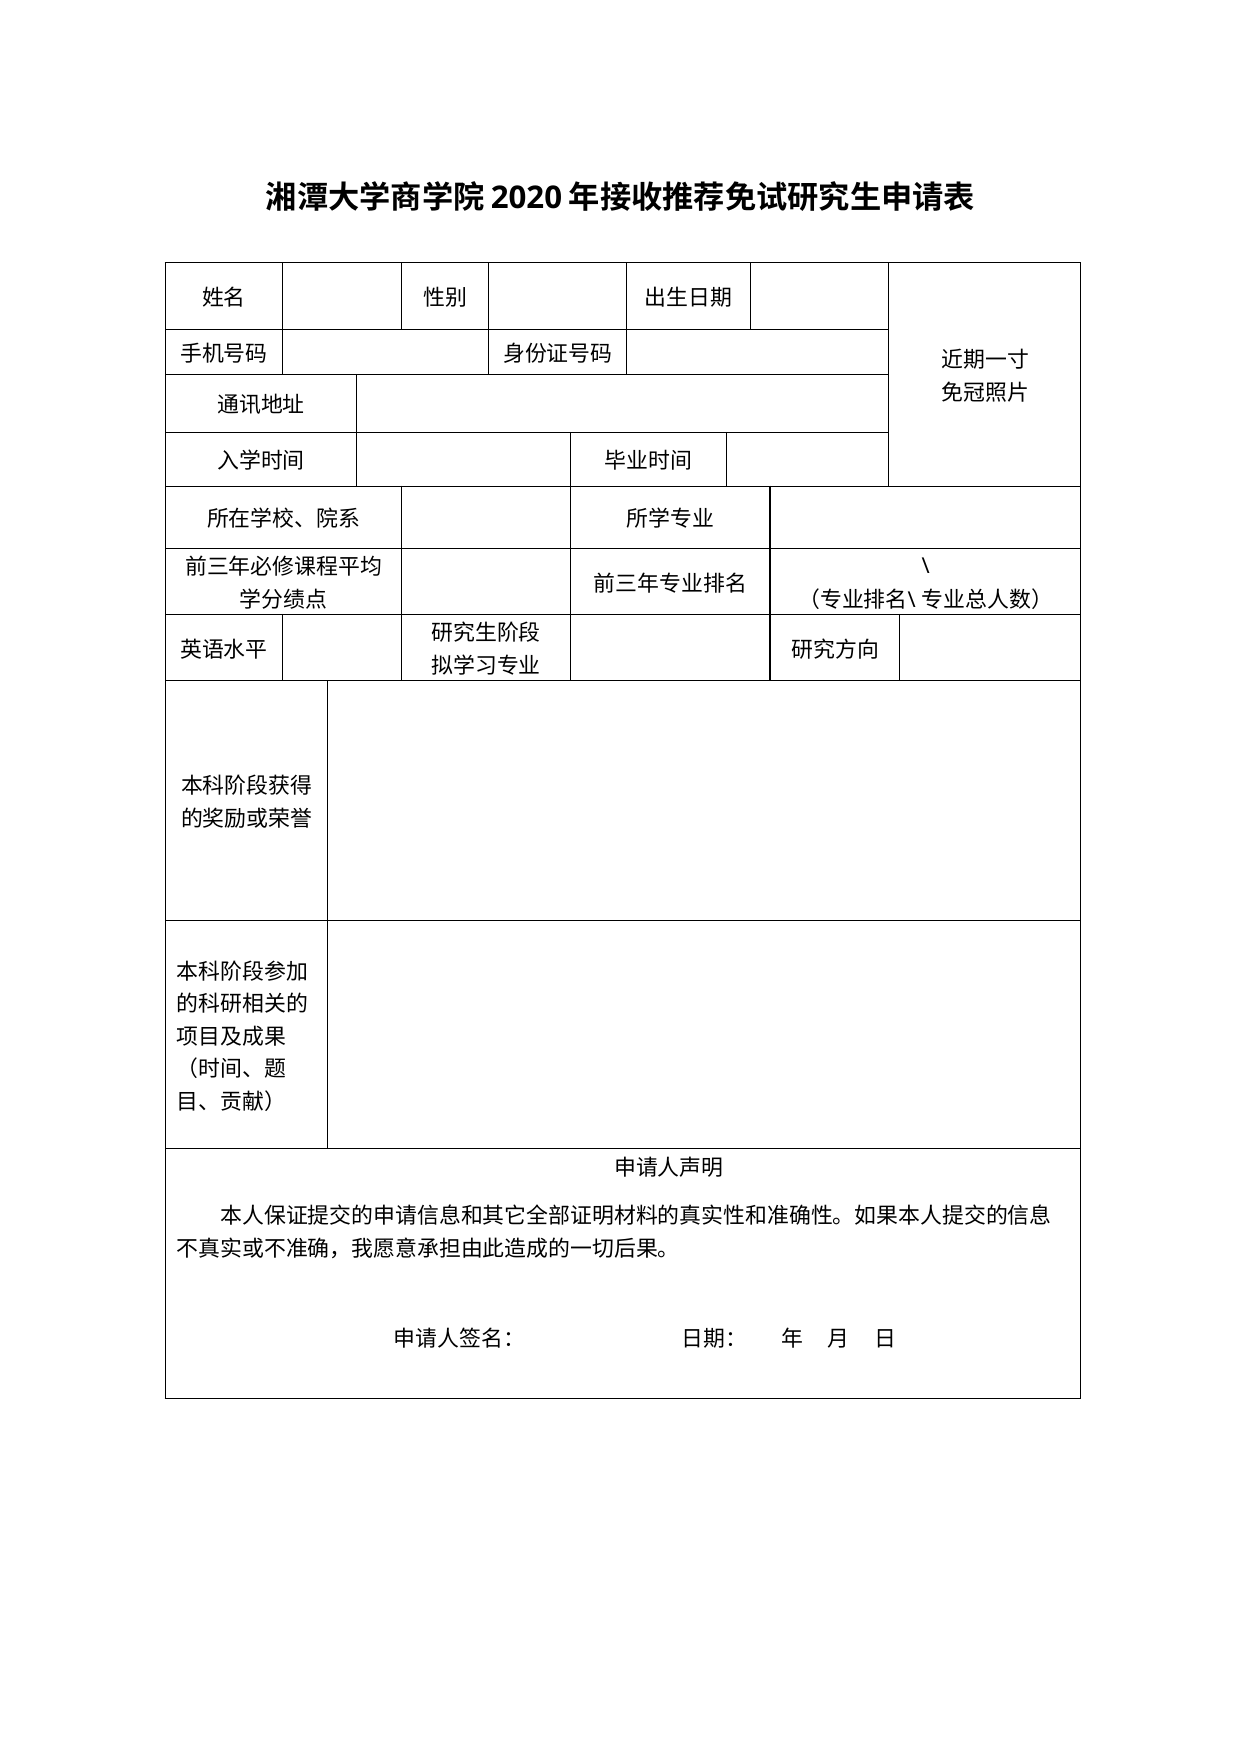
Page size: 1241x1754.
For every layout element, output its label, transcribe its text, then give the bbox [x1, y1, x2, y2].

table_cell 前三年必修课程平均学分绩点 [166, 549, 401, 614]
table_cell [571, 615, 769, 680]
table_cell 申请人声明 本人保证提交的申请信息和其它全部证明材料的真实性和准确性。如果本人提交的信息不真实或不准确，我愿意承担由此造成的一切后果。 申请人签名： 日期： 年 月 日 [166, 1149, 1080, 1398]
table_cell 所在学校、院系 [166, 487, 401, 548]
table_cell [771, 487, 1080, 548]
table_cell 手机号码 [166, 330, 282, 374]
table_cell [283, 615, 401, 680]
table_cell [402, 487, 570, 548]
table_cell [328, 681, 1080, 920]
table_cell 英语水平 [166, 615, 282, 680]
table_header 出生日期 [627, 263, 750, 329]
table_cell [328, 921, 1080, 1148]
text 湘潭大学商学院2020年接收推荐免试研究生申请表 [187, 162, 1053, 227]
table_header 姓名 [166, 263, 282, 329]
table_header 近期一寸 免冠照片 [889, 263, 1080, 486]
table_cell 通讯地址 [166, 375, 356, 432]
table_header 性别 [402, 263, 488, 329]
table_cell \ （专业排名\ 专业总人数） [771, 549, 1080, 614]
table_header [283, 263, 401, 329]
table_cell 所学专业 [571, 487, 769, 548]
table_cell [627, 330, 888, 374]
table_cell 研究方向 [771, 615, 899, 680]
table_cell [357, 375, 888, 432]
table_cell 毕业时间 [571, 433, 726, 486]
table_cell [402, 549, 570, 614]
table_header [751, 263, 888, 329]
table_cell 身份证号码 [489, 330, 626, 374]
table_cell 研究生阶段 拟学习专业 [402, 615, 570, 680]
table_cell [357, 433, 570, 486]
table_cell [283, 330, 488, 374]
table_cell 本科阶段参加的科研相关的项目及成果（时间、题目、贡献） [166, 921, 327, 1148]
table_cell [727, 433, 888, 486]
table_cell 前三年专业排名 [571, 549, 769, 614]
table_header [489, 263, 626, 329]
table_cell [900, 615, 1080, 680]
table_cell 本科阶段获得的奖励或荣誉 [166, 681, 327, 920]
table_cell 入学时间 [166, 433, 356, 486]
